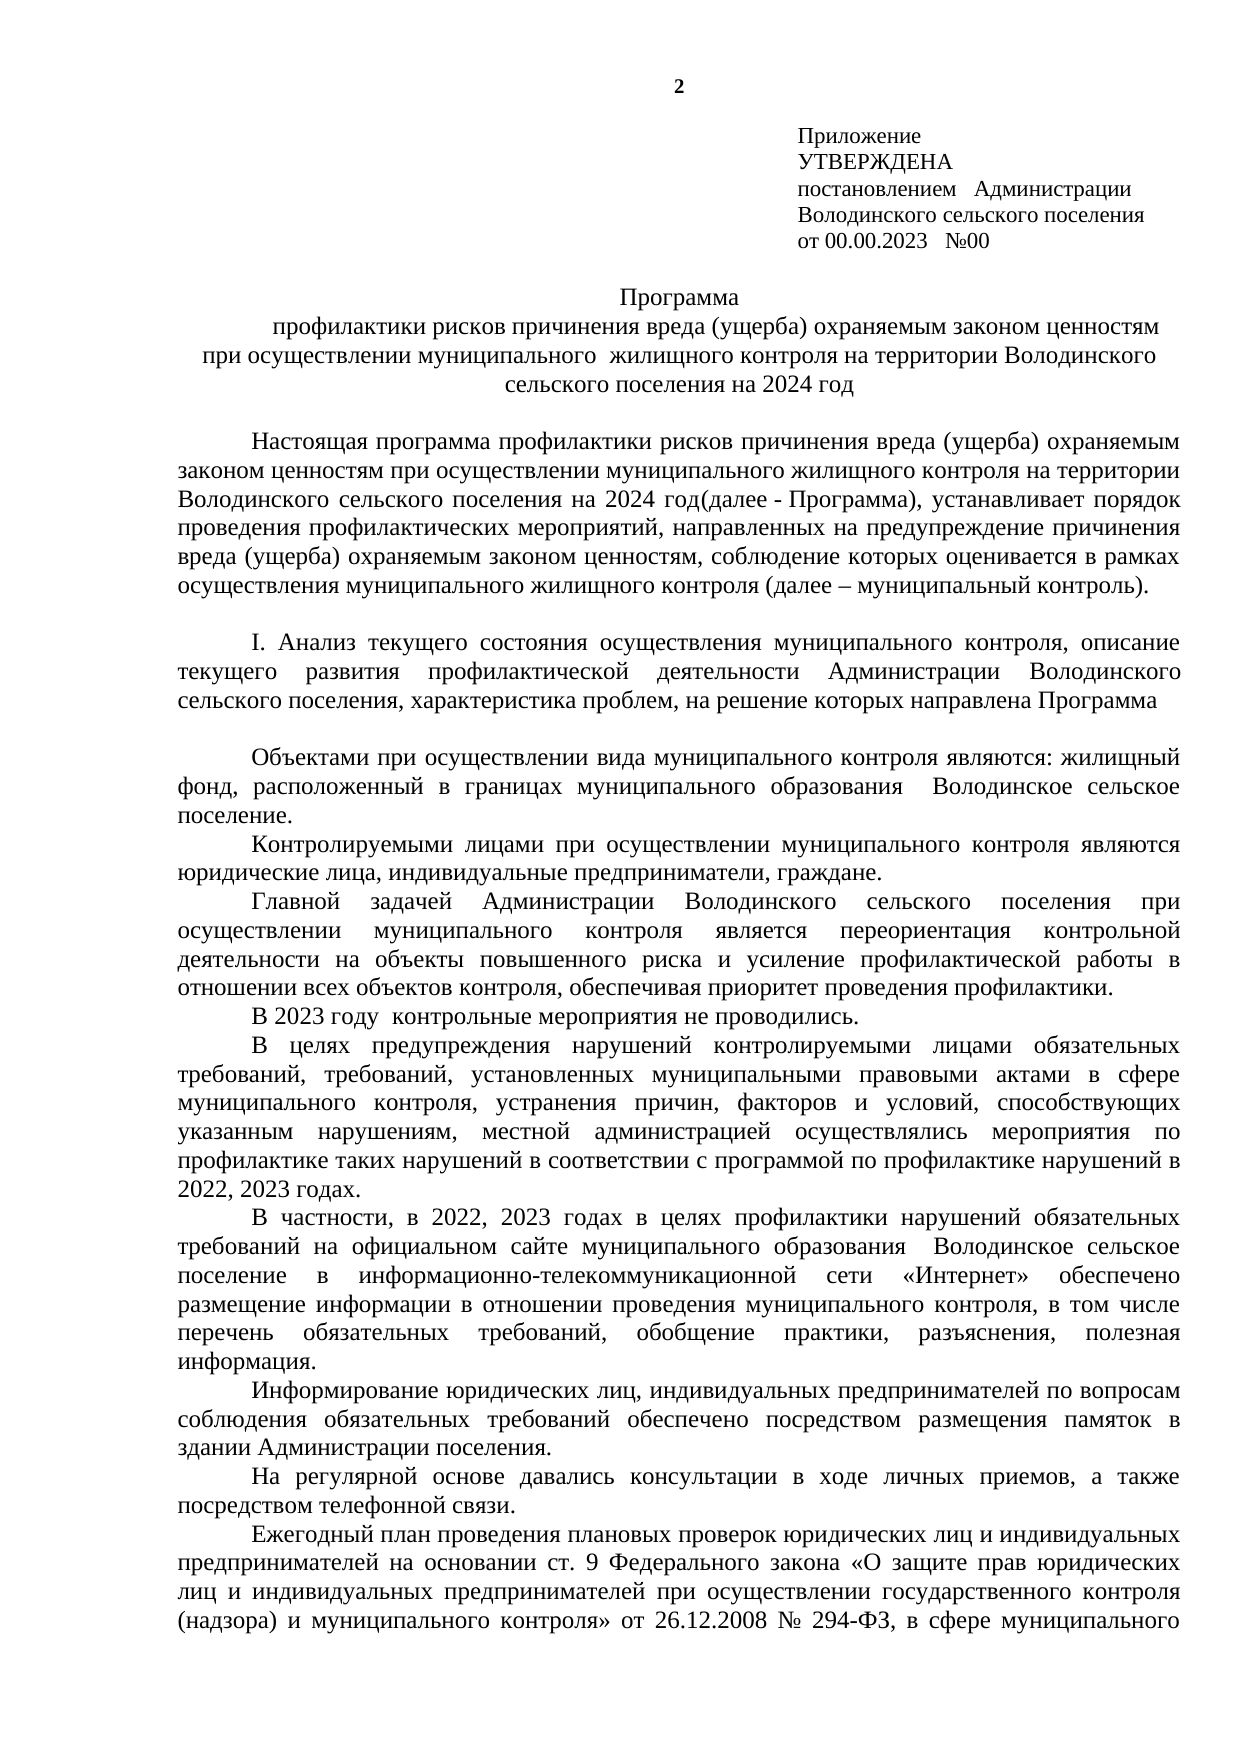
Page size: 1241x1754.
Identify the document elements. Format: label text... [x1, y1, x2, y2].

text I. Анализ текущего состояния осуществления муниципального контроля, описание текущего развития профилактической деятельности Администрации Володинского сельского поселения, характеристика проблем, на решение которых направлена Программа [177, 627, 1181, 714]
text Настоящая программа профилактики рисков причинения вреда (ущерба) охраняемым законом ценностям при осуществлении муниципального жилищного контроля на территории Володинского сельского поселения на 2024 год(далее - Программа), устанавливает порядок проведения профилактических мероприятий, направленных на предупреждение причинения вреда (ущерба) охраняемым законом ценностям, соблюдение которых оценивается в рамках осуществления муниципального жилищного контроля (далее – муниципальный контроль). [177, 426, 1181, 599]
text от 00.00.2023 №00 [177, 227, 1181, 254]
text Приложение [177, 122, 1181, 148]
text Главной задачей Администрации Володинского сельского поселения при осуществлении муниципального контроля является переориентация контрольной деятельности на объекты повышенного риска и усиление профилактической работы в отношении всех объектов контроля, обеспечивая приоритет проведения профилактики. [177, 886, 1181, 1001]
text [177, 1519, 1181, 1548]
text В целях предупреждения нарушений контролируемыми лицами обязательных требований, требований, установленных муниципальными правовыми актами в сфере муниципального контроля, устранения причин, факторов и условий, способствующих указанным нарушениям, местной администрацией осуществлялись мероприятия по профилактике таких нарушений в соответствии с программой по профилактике нарушений в 2022, 2023 годах. [177, 1030, 1181, 1202]
text Володинского сельского поселения [177, 201, 1181, 227]
text Контролируемыми лицами при осуществлении муниципального контроля являются юридические лица, индивидуальные предприниматели, граждане. [177, 829, 1181, 886]
text УТВЕРЖДЕНА [177, 148, 1181, 175]
text На регулярной основе давались консультации в ходе личных приемов, а также посредством телефонной связи. [177, 1461, 1181, 1519]
text профилактики рисков причинения вреда (ущерба) охраняемым законом ценностям при осуществлении муниципального жилищного контроля на территории Володинского сельского поселения на 2024 год [177, 311, 1181, 397]
text Информирование юридических лиц, индивидуальных предпринимателей по вопросам соблюдения обязательных требований обеспечено посредством размещения памяток в здании Администрации поселения. [177, 1375, 1181, 1461]
text постановлением Администрации [177, 175, 1181, 201]
text Программа [177, 282, 1181, 311]
text В частности, в 2022, 2023 годах в целях профилактики нарушений обязательных требований на официальном сайте муниципального образования Володинское сельское поселение в информационно-телекоммуникационной сети «Интернет» обеспечено размещение информации в отношении проведения муниципального контроля, в том числе перечень обязательных требований, обобщение практики, разъяснения, полезная информация. [177, 1202, 1181, 1375]
text В 2023 году контрольные мероприятия не проводились. [177, 1001, 1181, 1030]
text Объектами при осуществлении вида муниципального контроля являются: жилищный фонд, расположенный в границах муниципального образования Володинское сельское поселение. [177, 742, 1181, 829]
